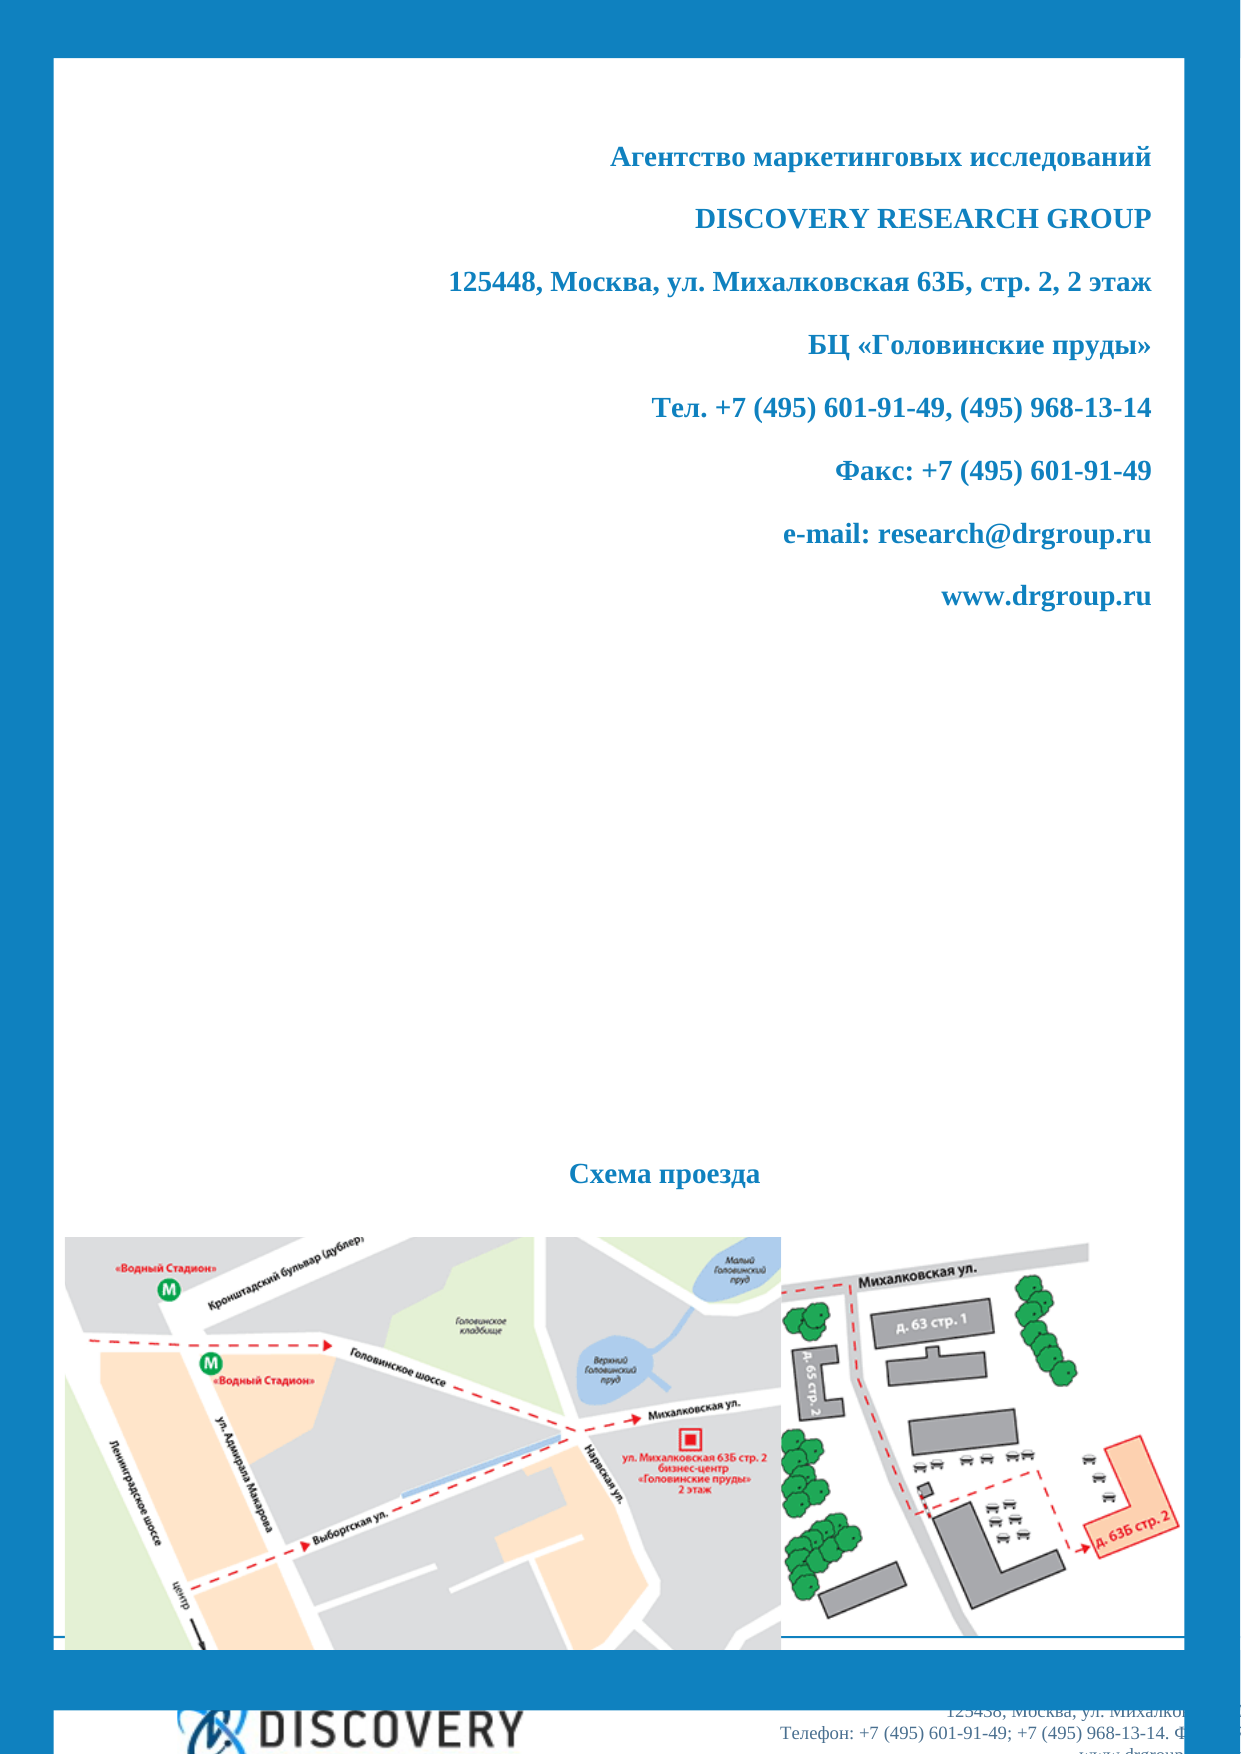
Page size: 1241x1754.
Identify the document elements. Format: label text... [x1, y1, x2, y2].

text Тел. +7 (495) 601-91-49, (495) 968-13-14 [177, 390, 1152, 424]
text Факс: +7 (495) 601-91-49 [177, 453, 1152, 486]
text DISCOVERY RESEARCH GROUP [177, 202, 1152, 235]
picture [177, 1711, 524, 1754]
picture [64, 1237, 1184, 1650]
text Схема проезда [177, 1156, 1152, 1190]
text БЦ «Головинские пруды» [177, 327, 1152, 361]
text 125448, Москва, ул. Михалковская 63Б, стр. 2, 2 этаж [177, 264, 1152, 298]
text Агентство маркетинговых исследований [177, 139, 1152, 172]
text e-mail: research@drgroup.ru [177, 516, 1152, 549]
text www.drgroup.ru [177, 578, 1152, 612]
